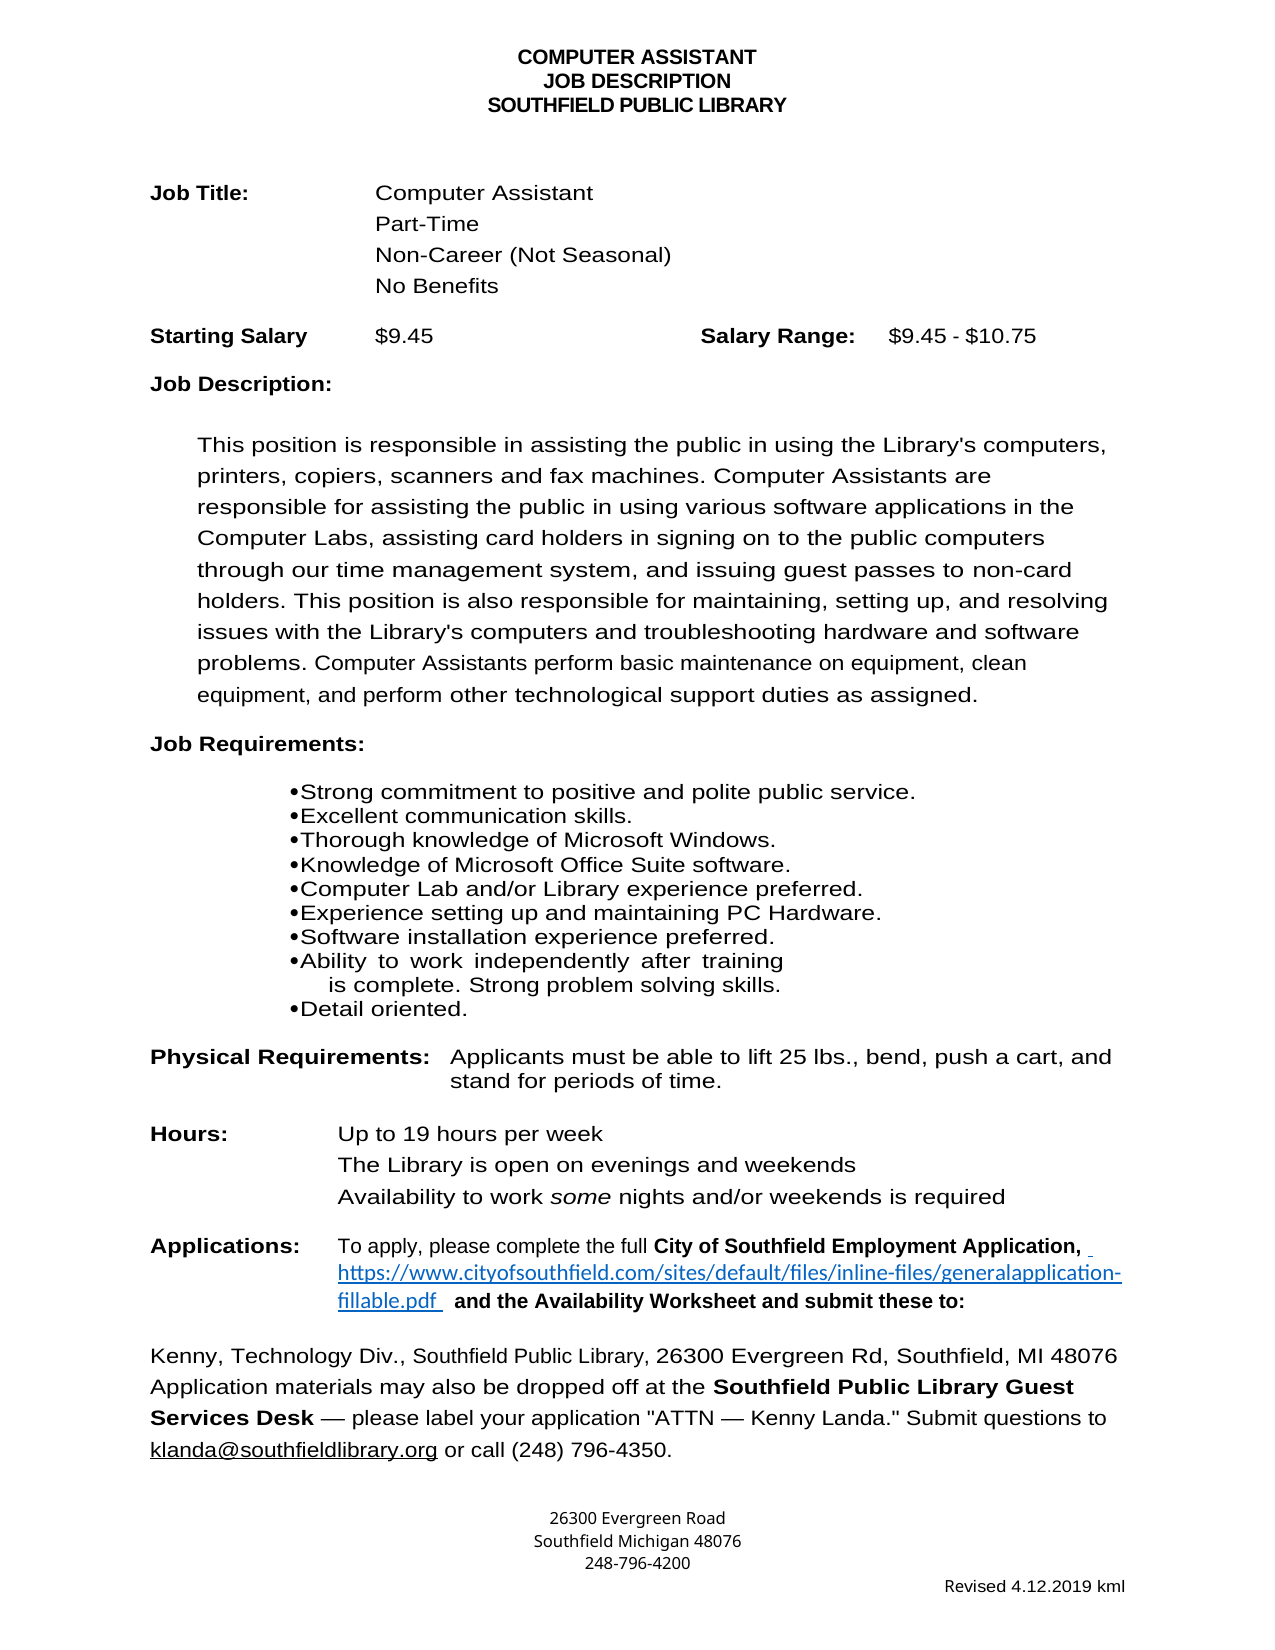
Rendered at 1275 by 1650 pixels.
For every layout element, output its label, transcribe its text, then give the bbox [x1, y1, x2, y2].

text Starting Salary $9.45 Salary Range: $9.45 - $10.75 [150, 324, 1125, 348]
list Experience setting up and maintaining PC Hardware. [291, 901, 1125, 924]
text Job Requirements: [150, 732, 1125, 756]
text Part-Time [150, 206, 1125, 237]
text Non-Career (Not Seasonal) [150, 237, 1125, 269]
text Application materials may also be dropped off at the Southfield Public Library Guest Services Desk — please label your application "ATTN — Kenny Landa." Submit questions to klanda@southfieldlibrary.org or call (248) 796-4350. [150, 1369, 1125, 1463]
text Applications: To apply, please complete the full City of Southfield Employment Application, and the Availability Worksheet and submit these to: [150, 1234, 1125, 1314]
list Thorough knowledge of Microsoft Windows. [291, 828, 1125, 852]
list Software installation experience preferred. [291, 924, 1125, 949]
list Ability to work independently after training is complete. Strong problem solving skills. [291, 949, 785, 997]
list Detail oriented. [291, 997, 1125, 1021]
text This position is responsible in assisting the public in using the Library's computers, printers, copiers, scanners and fax machines. Computer Assistants are responsible for assisting the public in using various software applications in the Computer Labs, assisting card holders in signing on to the public computers through our time management system, and issuing guest passes to non-card holders. This position is also responsible for maintaining, setting up, and resolving issues with the Library's computers and troubleshooting hardware and software problems. Computer Assistants perform basic maintenance on equipment, clean equipment, and perform other technological support duties as assigned. [141, 427, 1125, 708]
list Excellent communication skills. [291, 804, 1125, 828]
text Availability to work some nights and/or weekends is required [337, 1179, 1125, 1210]
text Hours: Up to 19 hours per week [150, 1117, 1125, 1148]
list Knowledge of Microsoft Office Suite software. [291, 852, 1125, 876]
text Physical Requirements: Applicants must be able to lift 25 lbs., bend, push a cart, and stand for periods of time. [150, 1045, 1125, 1093]
text Kenny, Technology Div., Southfield Public Library, 26300 Evergreen Rd, Southfield, MI 48076 [150, 1338, 1125, 1369]
list Strong commitment to positive and polite public service. [291, 780, 1125, 804]
text Job Description: [150, 372, 1125, 396]
text No Benefits [150, 269, 1125, 300]
text The Library is open on evenings and weekends [337, 1148, 1125, 1179]
text Job Title: Computer Assistant [150, 175, 1125, 206]
list Computer Lab and/or Library experience preferred. [291, 876, 1125, 901]
